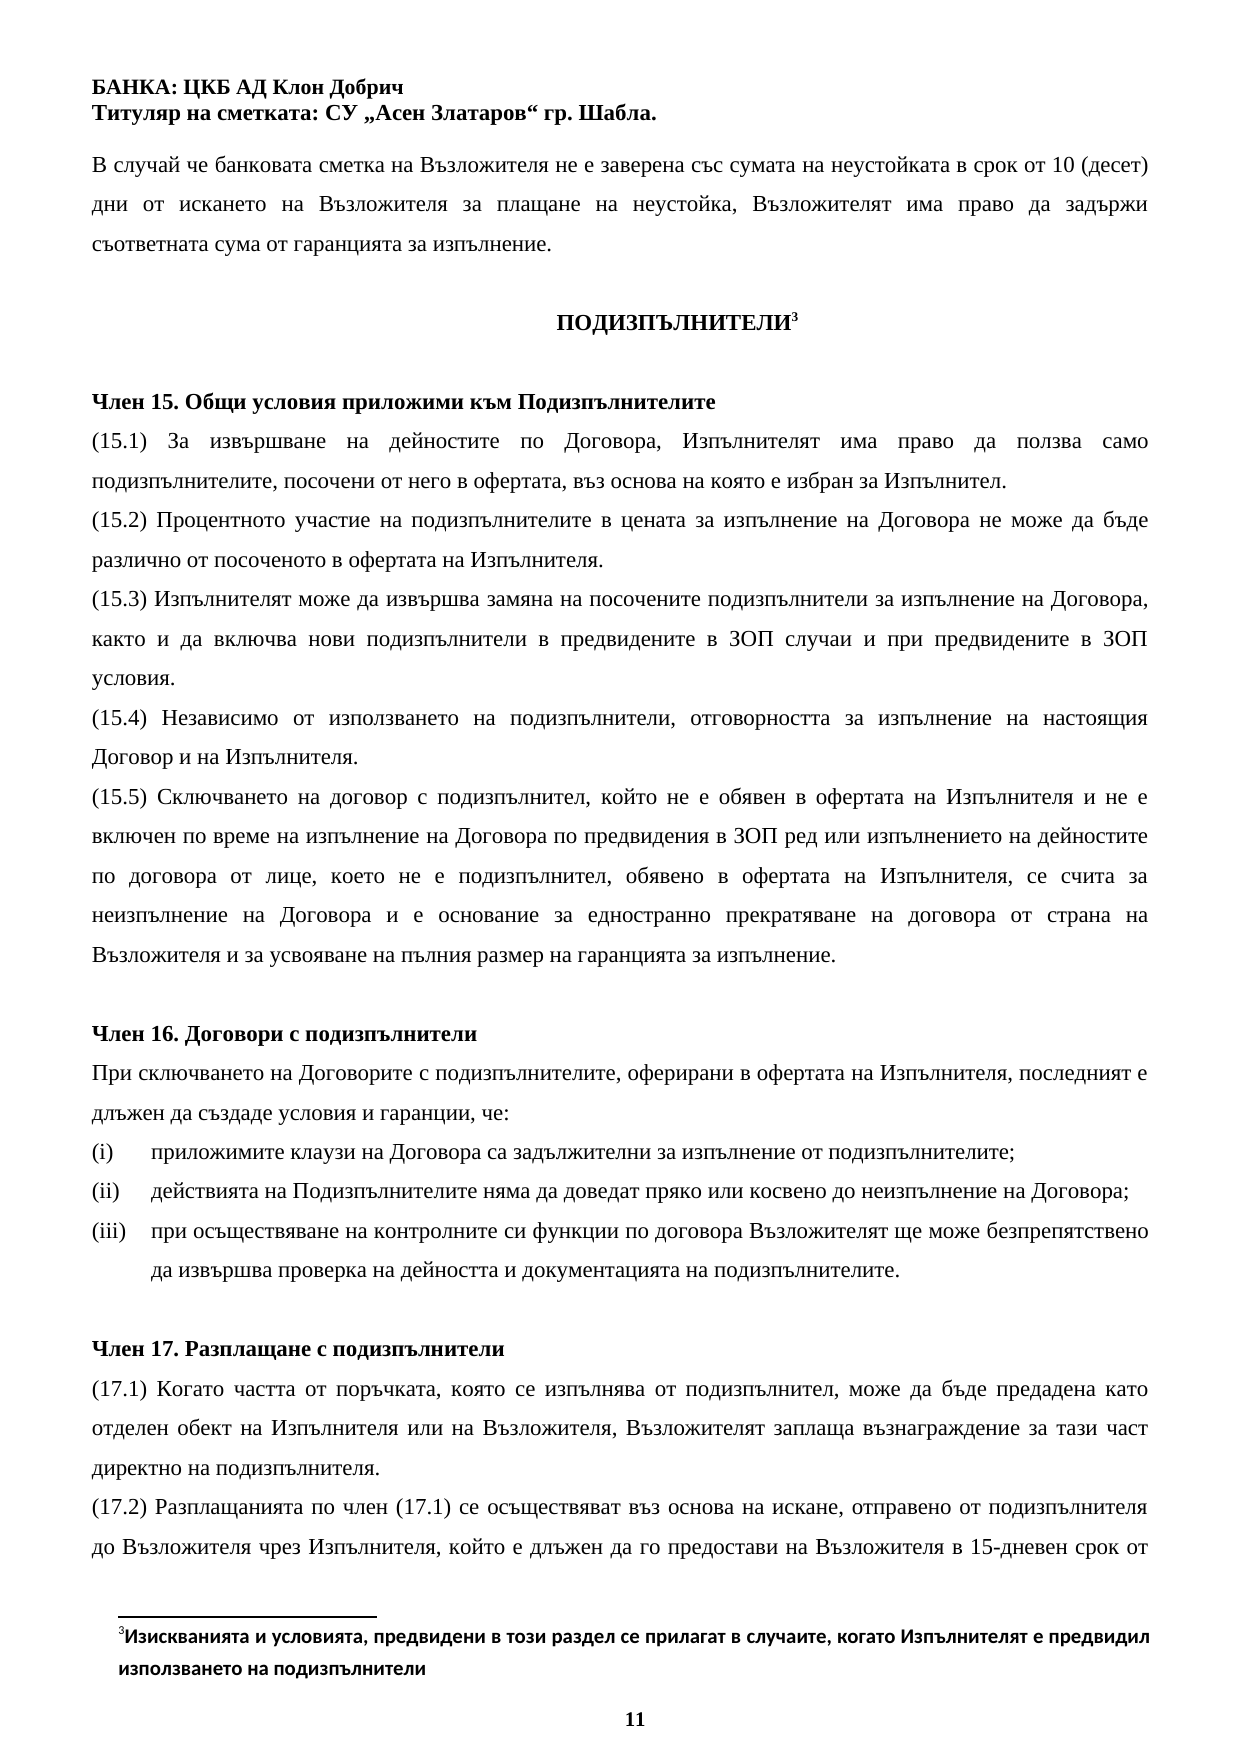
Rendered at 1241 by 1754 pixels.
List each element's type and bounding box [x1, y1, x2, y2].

table_cell [90, 72, 1152, 1561]
